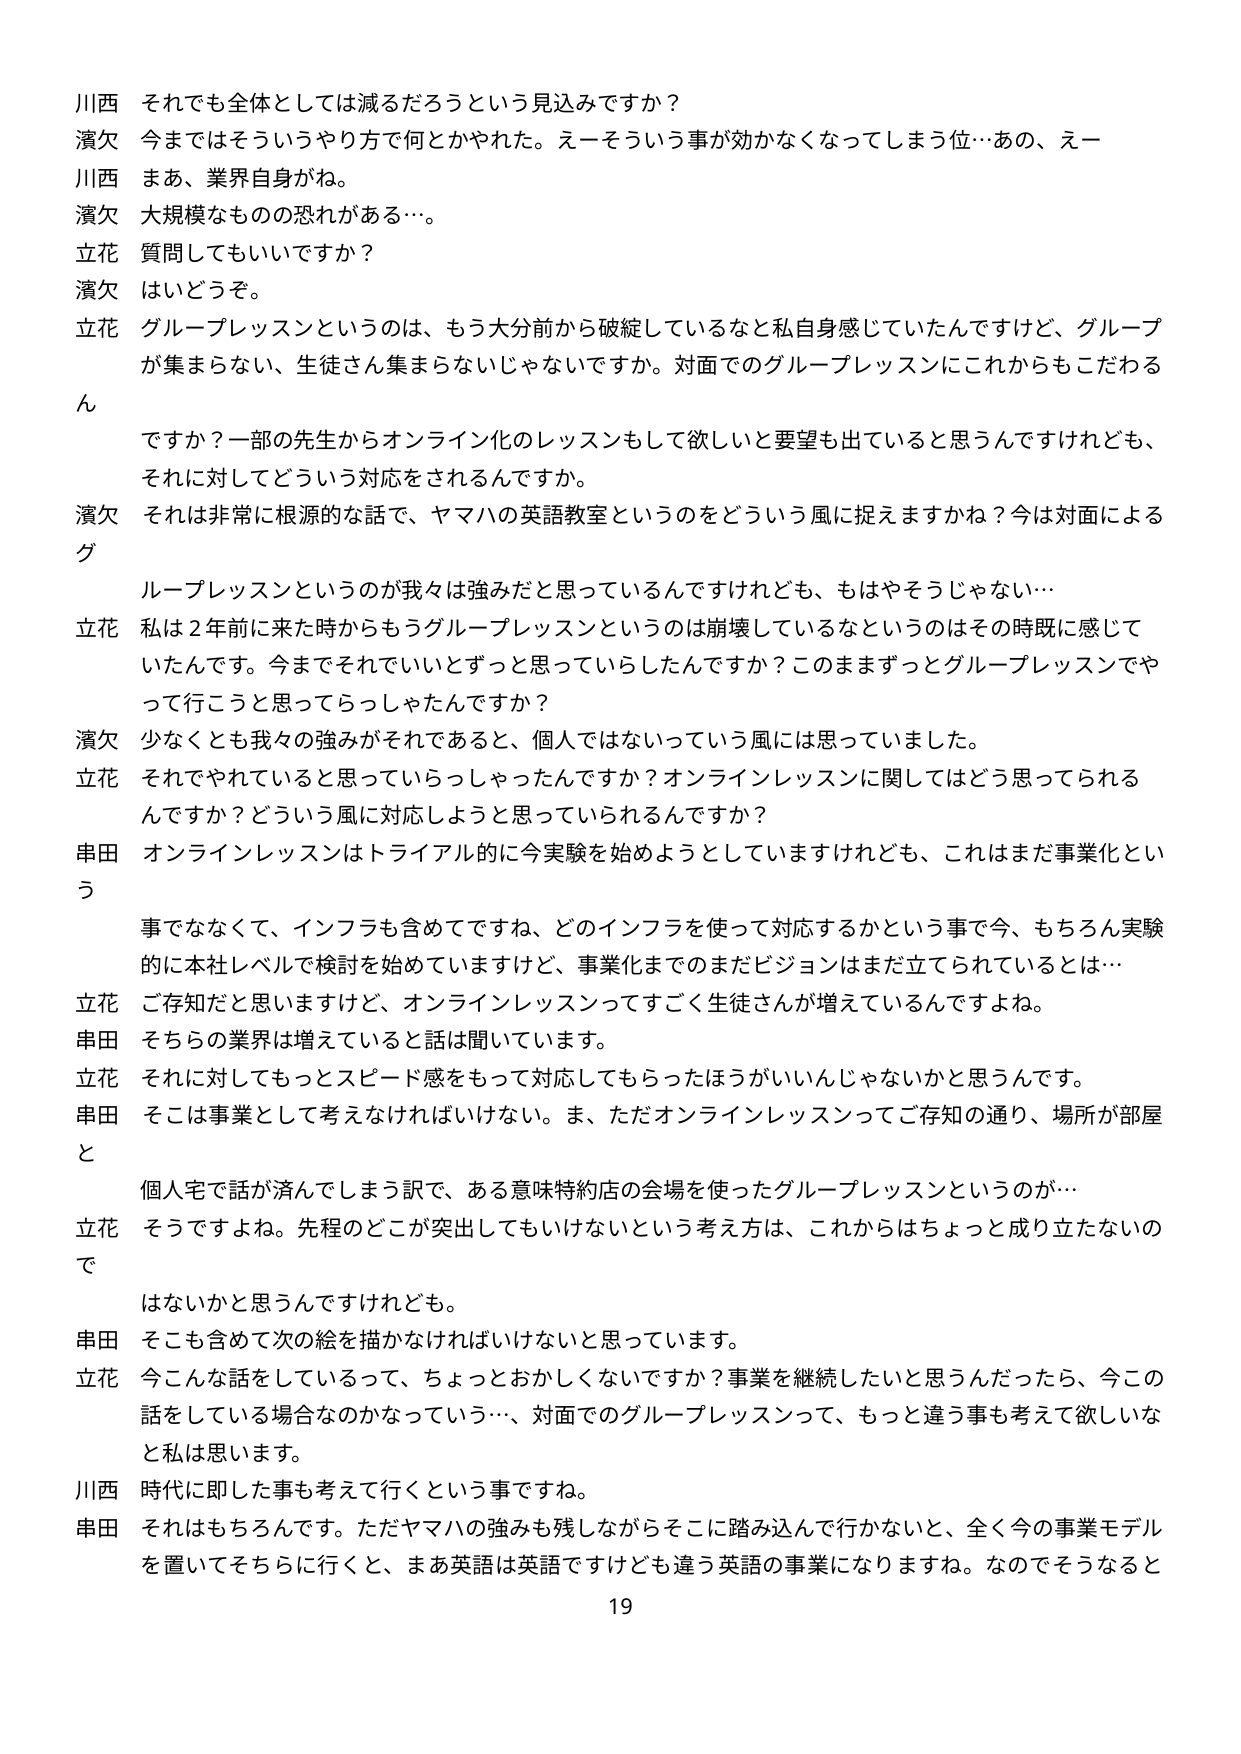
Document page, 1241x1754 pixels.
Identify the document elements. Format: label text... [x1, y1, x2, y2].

text 濱欠 今まではそういうやり方で何とかやれた。えーそういう事が効かなくなってしまう位…あの、えー [75, 121, 1165, 158]
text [75, 1546, 1165, 1583]
text 立花 グループレッスンというのは、もう大分前から破綻しているなと私自身感じていたんですけど、グループ [75, 308, 1165, 346]
text 濱欠 大規模なものの恐れがある…。 [75, 196, 1165, 233]
text はないかと思うんですけれども。 [75, 1283, 1165, 1321]
text 立花 それに対してもっとスピード感をもって対応してもらったほうがいいんじゃないかと思うんです。 [75, 1058, 1165, 1096]
text が集まらない、生徒さん集まらないじゃないですか。対面でのグループレッスンにこれからもこだわるん [75, 346, 1165, 421]
text それに対してどういう対応をされるんですか。 [75, 458, 1165, 496]
text ですか？一部の先生からオンライン化のレッスンもして欲しいと要望も出ていると思うんですけれども、 [75, 421, 1165, 458]
text 話をしている場合なのかなっていう…、対面でのグループレッスンって、もっと違う事も考えて欲しいな [75, 1396, 1165, 1433]
text 串田 オンラインレッスンはトライアル的に今実験を始めようとしていますけれども、これはまだ事業化という [75, 833, 1165, 908]
text 個人宅で話が済んでしまう訳で、ある意味特約店の会場を使ったグループレッスンというのが… [75, 1171, 1165, 1208]
text 川西 まあ、業界自身がね。 [75, 158, 1165, 196]
text って行こうと思ってらっしゃたんですか？ [75, 683, 1165, 721]
text と私は思います。 [75, 1433, 1165, 1471]
text 濱欠 それは非常に根源的な話で、ヤマハの英語教室というのをどういう風に捉えますかね？今は対面によるグ [75, 496, 1165, 571]
text 事でななくて、インフラも含めてですね、どのインフラを使って対応するかという事で今、もちろん実験 [75, 908, 1165, 946]
text 串田 そこも含めて次の絵を描かなければいけないと思っています。 [75, 1321, 1165, 1358]
text 串田 そちらの業界は増えていると話は聞いています。 [75, 1021, 1165, 1058]
text いたんです。今までそれでいいとずっと思っていらしたんですか？このままずっとグループレッスンでや [75, 646, 1165, 683]
text 立花 ご存知だと思いますけど、オンラインレッスンってすごく生徒さんが増えているんですよね。 [75, 983, 1165, 1021]
text んですか？どういう風に対応しようと思っていられるんですか？ [75, 796, 1165, 833]
text 立花 それでやれていると思っていらっしゃったんですか？オンラインレッスンに関してはどう思ってられる [75, 758, 1165, 796]
text 川西 それでも全体としては減るだろうという見込みですか？ [75, 83, 1165, 121]
text ループレッスンというのが我々は強みだと思っているんですけれども、もはやそうじゃない… [75, 571, 1165, 608]
text 濱欠 少なくとも我々の強みがそれであると、個人ではないっていう風には思っていました。 [75, 721, 1165, 758]
text 川西 時代に即した事も考えて行くという事ですね。 [75, 1471, 1165, 1508]
text 串田 そこは事業として考えなければいけない。ま、ただオンラインレッスンってご存知の通り、場所が部屋と [75, 1096, 1165, 1171]
text 立花 そうですよね。先程のどこが突出してもいけないという考え方は、これからはちょっと成り立たないので [75, 1208, 1165, 1283]
text 濱欠 はいどうぞ。 [75, 271, 1165, 308]
text 立花 今こんな話をしているって、ちょっとおかしくないですか？事業を継続したいと思うんだったら、今この [75, 1358, 1165, 1396]
text 串田 それはもちろんです。ただヤマハの強みも残しながらそこに踏み込んで行かないと、全く今の事業モデル [75, 1508, 1165, 1546]
text 立花 質問してもいいですか？ [75, 233, 1165, 271]
text 立花 私は2年前に来た時からもうグループレッスンというのは崩壊しているなというのはその時既に感じて [75, 608, 1165, 646]
text 的に本社レベルで検討を始めていますけど、事業化までのまだビジョンはまだ立てられているとは… [75, 946, 1165, 983]
